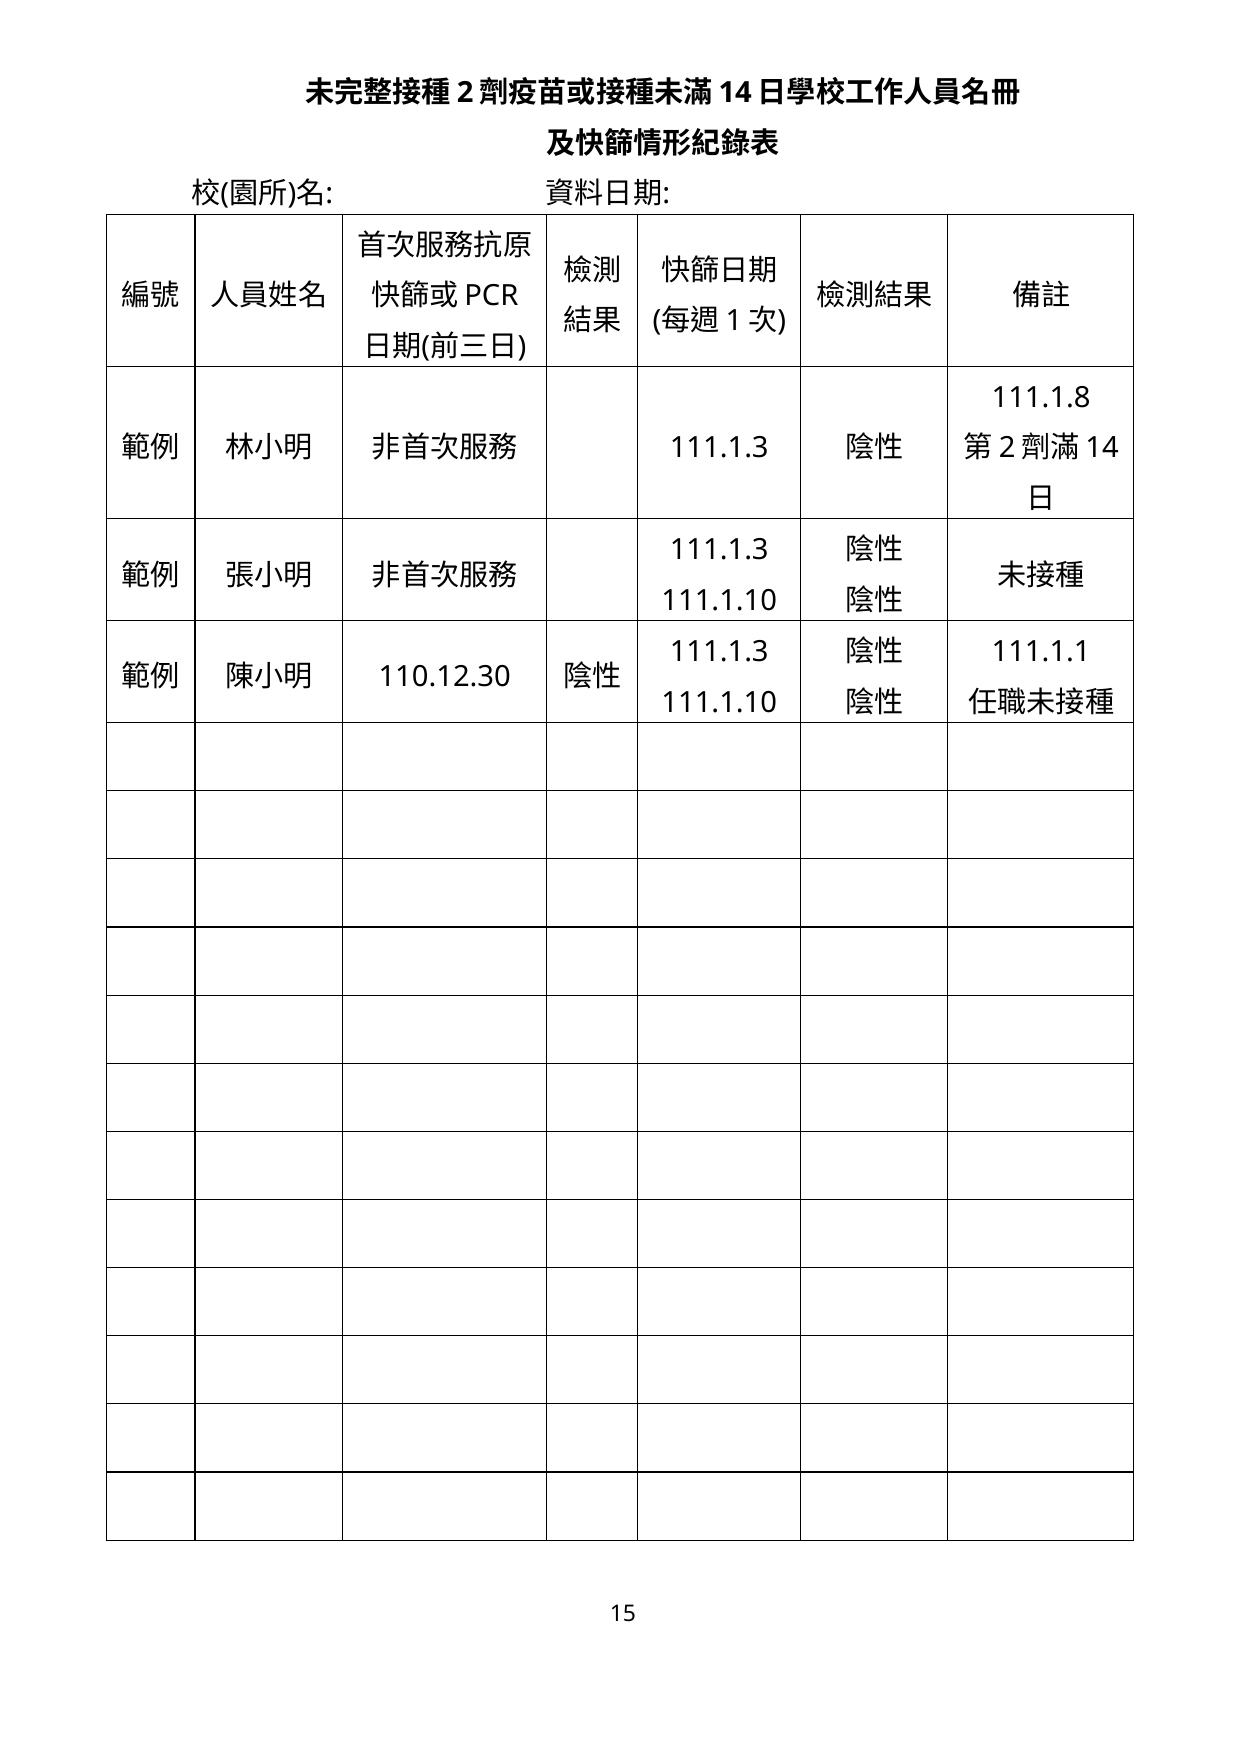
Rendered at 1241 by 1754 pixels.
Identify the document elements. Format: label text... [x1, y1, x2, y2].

table_cell [638, 928, 800, 994]
table_cell [801, 859, 947, 926]
table_cell [343, 1336, 546, 1403]
text 及快篩情形紀錄表 [191, 113, 1134, 163]
table_cell [801, 928, 947, 994]
table_cell 111.1.3 111.1.10 [638, 519, 800, 620]
table_cell [107, 859, 194, 926]
table_cell [547, 791, 637, 858]
table_cell [801, 1404, 947, 1471]
table_cell 陳小明 [196, 621, 342, 722]
table_cell [196, 723, 342, 790]
table_cell [801, 1268, 947, 1335]
table_header 人員姓名 [196, 215, 342, 366]
table_cell [343, 928, 546, 994]
table_cell [638, 1064, 800, 1131]
table_cell [547, 928, 637, 994]
table_cell [948, 928, 1133, 994]
table_header 備註 [948, 215, 1133, 366]
table_cell [343, 1200, 546, 1267]
table_cell [948, 1473, 1133, 1539]
table_cell [196, 928, 342, 994]
table_cell 未接種 [948, 519, 1133, 620]
table_cell 陰性 陰性 [801, 519, 947, 620]
table_header 快篩日期(每週1次) [638, 215, 800, 366]
table_cell 陰性 [801, 367, 947, 518]
table_cell 非首次服務 [343, 519, 546, 620]
table_cell [547, 996, 637, 1063]
table_header 首次服務抗原快篩或PCR日期(前三日) [343, 215, 546, 366]
table_cell 林小明 [196, 367, 342, 518]
text 校(園所)名: 資料日期: [191, 163, 1134, 214]
table_cell [547, 367, 637, 518]
table_cell [948, 1268, 1133, 1335]
table_cell 111.1.3 [638, 367, 800, 518]
table_cell [948, 1132, 1133, 1199]
table_cell [801, 723, 947, 790]
table_cell [107, 1064, 194, 1131]
table_cell [948, 723, 1133, 790]
table_cell [547, 723, 637, 790]
table_cell [196, 859, 342, 926]
table_cell [547, 1200, 637, 1267]
table_cell [547, 1404, 637, 1471]
table_cell [196, 791, 342, 858]
table_cell [107, 928, 194, 994]
table_header 檢測結果 [801, 215, 947, 366]
table_cell [948, 996, 1133, 1063]
table_cell [801, 791, 947, 858]
table_cell [948, 791, 1133, 858]
table_cell [196, 1404, 342, 1471]
table_cell [107, 723, 194, 790]
table_cell [638, 859, 800, 926]
table_cell [196, 1132, 342, 1199]
table_cell [343, 1473, 546, 1539]
table_cell [107, 1336, 194, 1403]
table_cell [801, 1200, 947, 1267]
table_cell [948, 859, 1133, 926]
table_cell 111.1.1 任職未接種 [948, 621, 1133, 722]
table_cell [343, 1268, 546, 1335]
table_cell [107, 1473, 194, 1539]
table_cell [801, 1336, 947, 1403]
table_cell [107, 1268, 194, 1335]
table_cell [107, 1200, 194, 1267]
table_cell [196, 1336, 342, 1403]
table_cell [343, 1064, 546, 1131]
table_cell [801, 1132, 947, 1199]
table_cell [196, 1200, 342, 1267]
table_cell [547, 859, 637, 926]
table_cell [343, 996, 546, 1063]
table_cell [107, 1404, 194, 1471]
table_cell [343, 723, 546, 790]
table_cell [547, 1268, 637, 1335]
table_cell [638, 723, 800, 790]
table_cell 陰性 陰性 [801, 621, 947, 722]
table_cell [638, 791, 800, 858]
table_cell [547, 1473, 637, 1539]
table_cell [343, 859, 546, 926]
table_cell [638, 1268, 800, 1335]
table_cell [801, 1473, 947, 1539]
table_cell [107, 1132, 194, 1199]
table_cell [638, 1200, 800, 1267]
table_cell [343, 791, 546, 858]
table_cell [801, 1064, 947, 1131]
table_cell [196, 996, 342, 1063]
table_cell 110.12.30 [343, 621, 546, 722]
table_cell [107, 996, 194, 1063]
table_cell 張小明 [196, 519, 342, 620]
table_cell [107, 791, 194, 858]
table_header 檢測結果 [547, 215, 637, 366]
table_header 編號 [107, 215, 194, 366]
table_cell 111.1.8 第2劑滿14日 [948, 367, 1133, 518]
table_cell [948, 1336, 1133, 1403]
table_cell 範例 [107, 519, 194, 620]
table_cell 陰性 [547, 621, 637, 722]
table_cell 範例 [107, 621, 194, 722]
table_cell [196, 1473, 342, 1539]
table_cell [948, 1064, 1133, 1131]
table_cell [196, 1268, 342, 1335]
table_cell [638, 1132, 800, 1199]
table_cell [343, 1132, 546, 1199]
table_cell [547, 519, 637, 620]
table_cell 範例 [107, 367, 194, 518]
table_cell [801, 996, 947, 1063]
table_cell 非首次服務 [343, 367, 546, 518]
table_cell [343, 1404, 546, 1471]
table_cell [547, 1132, 637, 1199]
table_cell [948, 1200, 1133, 1267]
table_cell [948, 1404, 1133, 1471]
table_cell [547, 1336, 637, 1403]
table_cell 111.1.3 111.1.10 [638, 621, 800, 722]
table_cell [196, 1064, 342, 1131]
table_cell [547, 1064, 637, 1131]
table_cell [638, 1404, 800, 1471]
table_cell [638, 996, 800, 1063]
text 未完整接種2劑疫苗或接種未滿14日學校工作人員名冊 [191, 62, 1134, 113]
table_cell [638, 1336, 800, 1403]
table_cell [638, 1473, 800, 1539]
